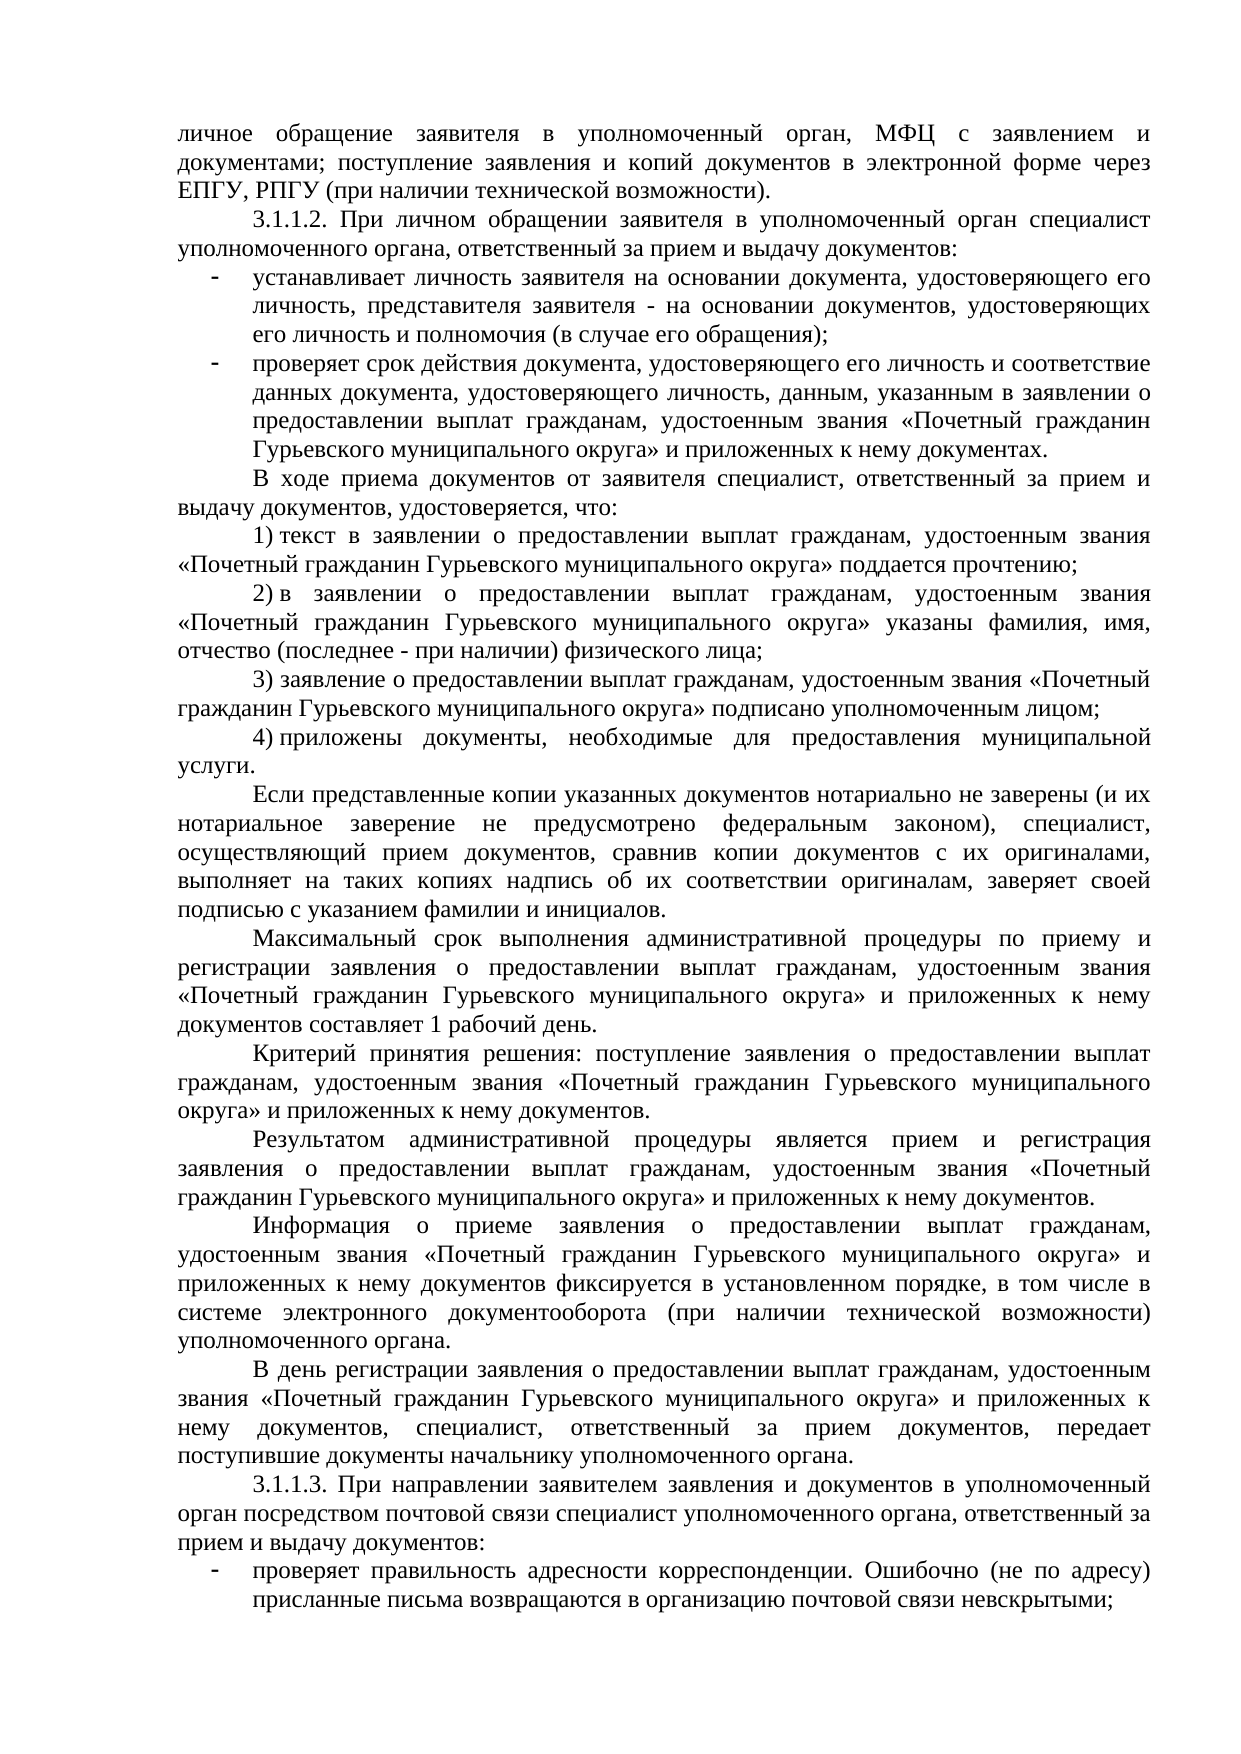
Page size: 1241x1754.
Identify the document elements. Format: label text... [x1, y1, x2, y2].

text В ходе приема документов от заявителя специалист, ответственный за прием и выдачу документов, удостоверяется, что: [177, 463, 1152, 521]
text Если представленные копии указанных документов нотариально не заверены (и их нотариальное заверение не предусмотрено федеральным законом), специалист, осуществляющий прием документов, сравнив копии документов с их оригиналами, выполняет на таких копиях надпись об их соответствии оригиналам, заверяет своей подписью с указанием фамилии и инициалов. [177, 779, 1152, 923]
text Информация о приеме заявления о предоставлении выплат гражданам, удостоенным звания «Почетный гражданин Гурьевского муниципального округа» и приложенных к нему документов фиксируется в установленном порядке, в том числе в системе электронного документооборота (при наличии технической возможности) уполномоченного органа. [177, 1211, 1152, 1354]
text 3.1.1.2. При личном обращении заявителя в уполномоченный орган специалист уполномоченного органа, ответственный за прием и выдачу документов: [177, 204, 1152, 262]
text 1) текст в заявлении о предоставлении выплат гражданам, удостоенным звания «Почетный гражданин Гурьевского муниципального округа» поддается прочтению; [177, 521, 1152, 578]
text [177, 118, 1152, 204]
text 2) в заявлении о предоставлении выплат гражданам, удостоенным звания «Почетный гражданин Гурьевского муниципального округа» указаны фамилия, имя, отчество (последнее - при наличии) физического лица; [177, 578, 1152, 664]
list устанавливает личность заявителя на основании документа, удостоверяющего его личность, представителя заявителя - на основании документов, удостоверяющих его личность и полномочия (в случае его обращения); [215, 262, 1152, 348]
text Результатом административной процедуры является прием и регистрация заявления о предоставлении выплат гражданам, удостоенным звания «Почетный гражданин Гурьевского муниципального округа» и приложенных к нему документов. [177, 1124, 1152, 1211]
list проверяет срок действия документа, удостоверяющего его личность и соответствие данных документа, удостоверяющего личность, данным, указанным в заявлении о предоставлении выплат гражданам, удостоенным звания «Почетный гражданин Гурьевского муниципального округа» и приложенных к нему документах. [215, 348, 1152, 463]
text В день регистрации заявления о предоставлении выплат гражданам, удостоенным звания «Почетный гражданин Гурьевского муниципального округа» и приложенных к нему документов, специалист, ответственный за прием документов, передает поступившие документы начальнику уполномоченного органа. [177, 1354, 1152, 1469]
text Критерий принятия решения: поступление заявления о предоставлении выплат гражданам, удостоенным звания «Почетный гражданин Гурьевского муниципального округа» и приложенных к нему документов. [177, 1038, 1152, 1124]
list проверяет правильность адресности корреспонденции. Ошибочно (не по адресу) присланные письма возвращаются в организацию почтовой связи невскрытыми; [215, 1556, 1152, 1613]
text 3.1.1.3. При направлении заявителем заявления и документов в уполномоченный орган посредством почтовой связи специалист уполномоченного органа, ответственный за прием и выдачу документов: [177, 1469, 1152, 1556]
text 4) приложены документы, необходимые для предоставления муниципальной услуги. [177, 722, 1152, 779]
text 3) заявление о предоставлении выплат гражданам, удостоенным звания «Почетный гражданин Гурьевского муниципального округа» подписано уполномоченным лицом; [177, 664, 1152, 722]
text Максимальный срок выполнения административной процедуры по приему и регистрации заявления о предоставлении выплат гражданам, удостоенным звания «Почетный гражданин Гурьевского муниципального округа» и приложенных к нему документов составляет 1 рабочий день. [177, 923, 1152, 1038]
